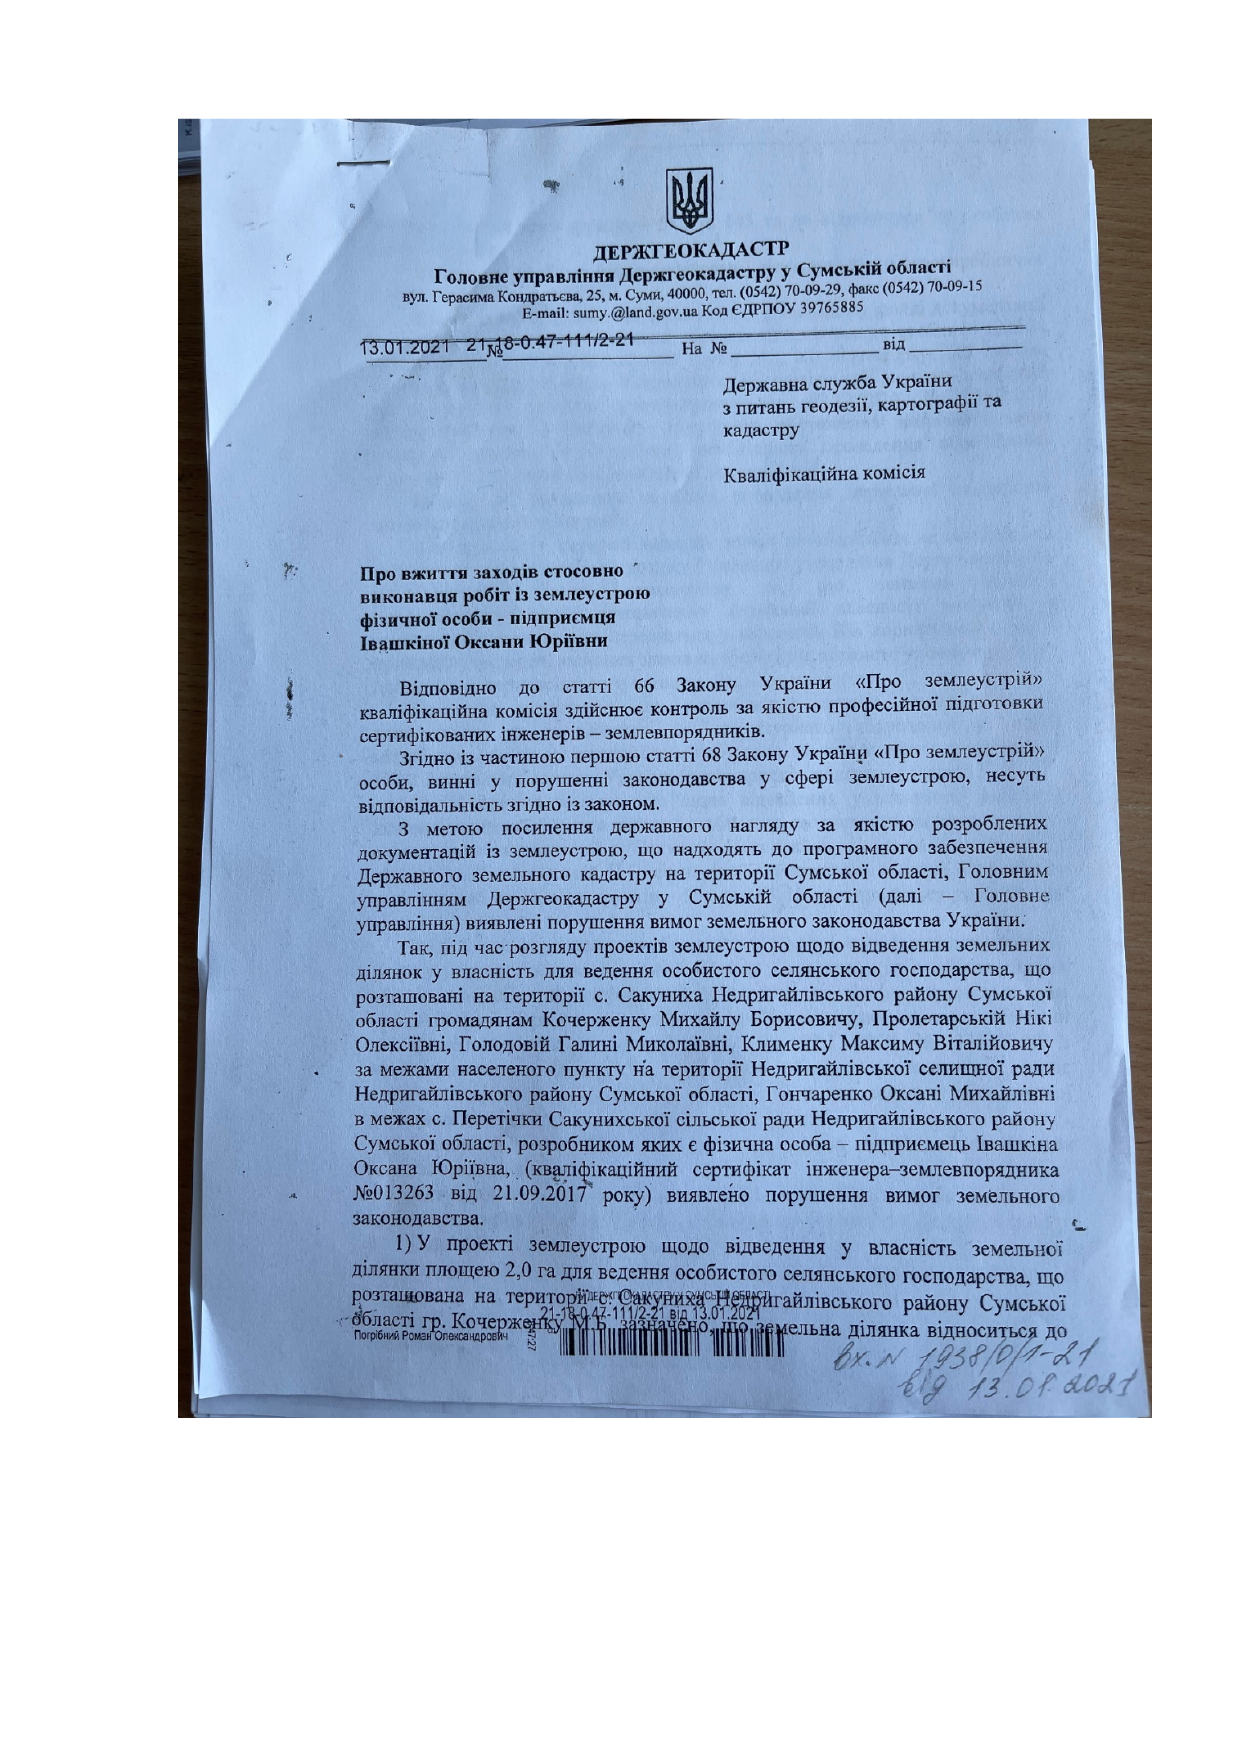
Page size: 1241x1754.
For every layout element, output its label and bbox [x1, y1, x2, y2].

picture [179, 120, 1152, 1416]
